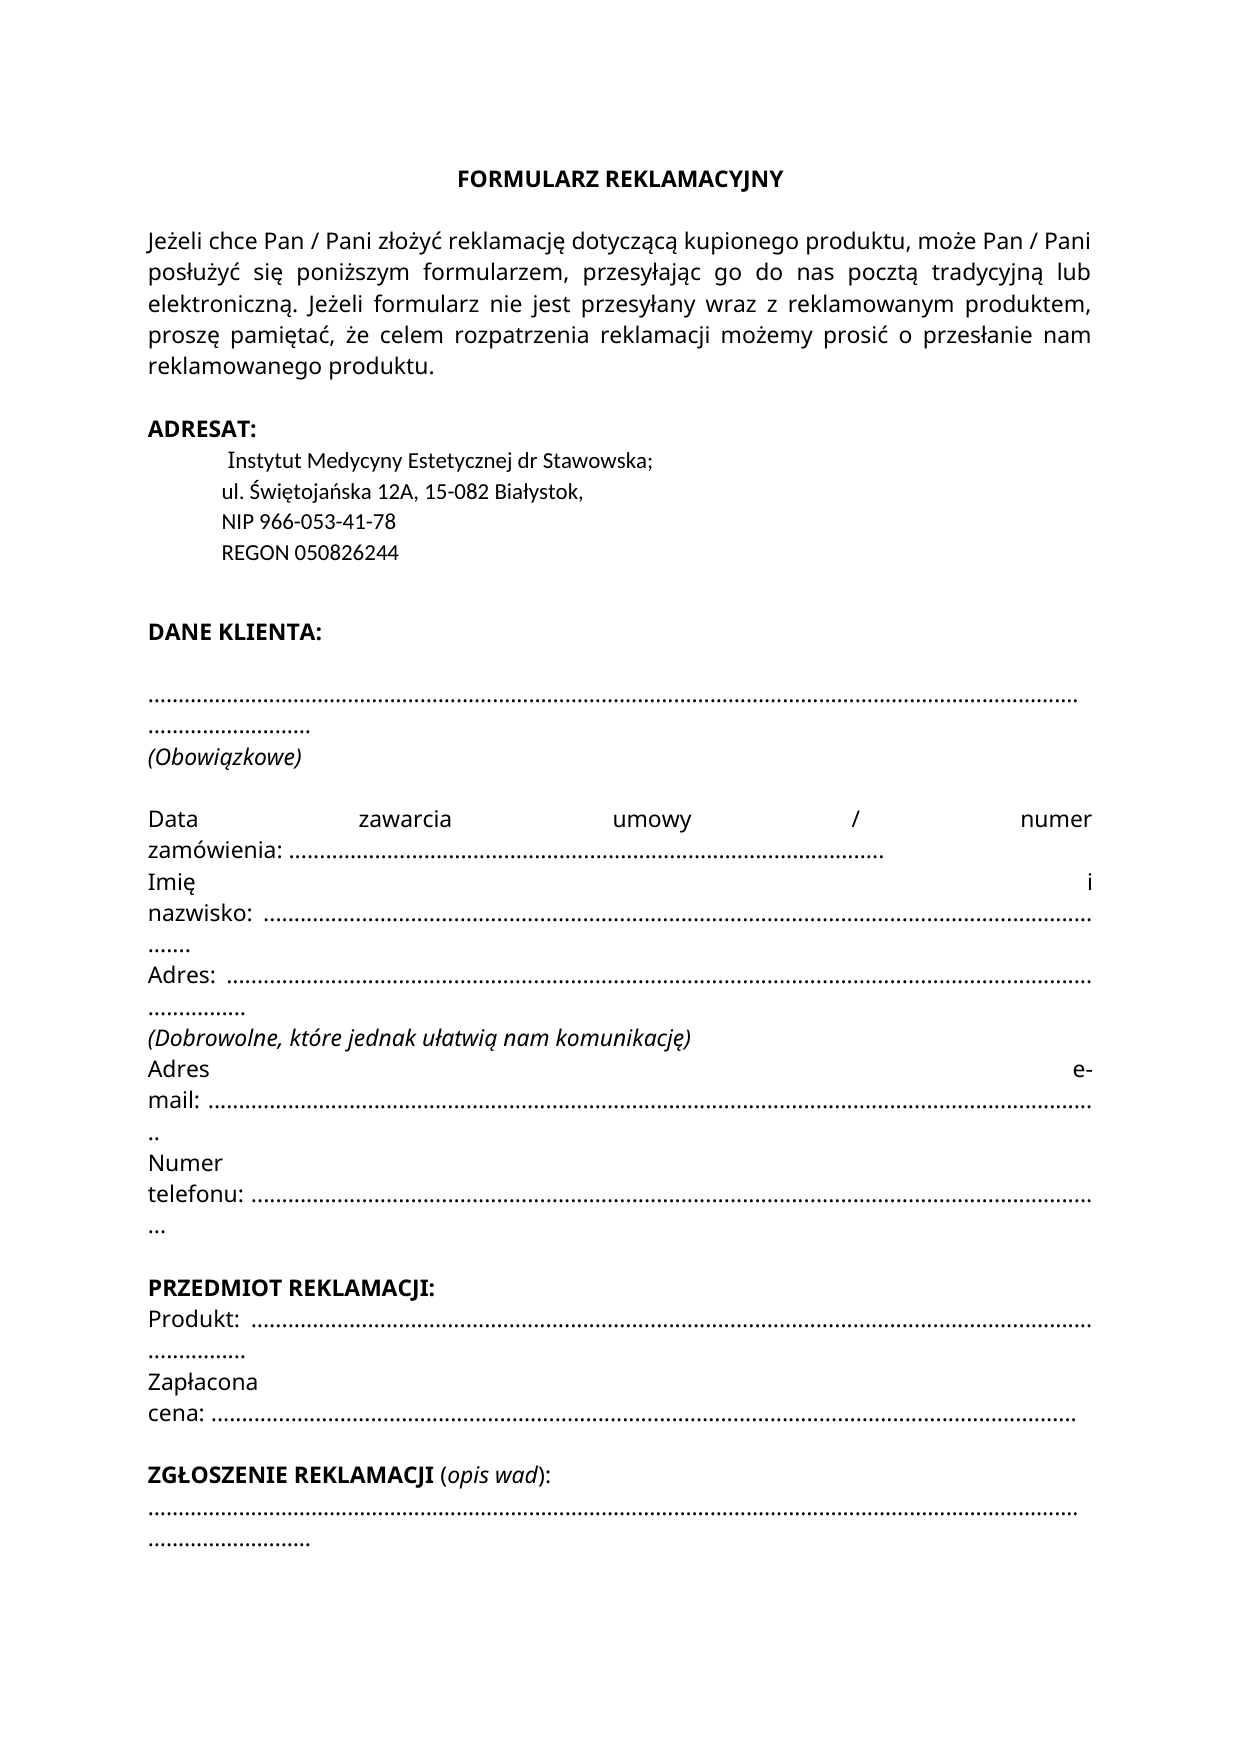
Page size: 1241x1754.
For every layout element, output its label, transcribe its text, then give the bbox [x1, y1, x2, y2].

text (Obowiązkowe) [148, 741, 1093, 772]
text PRZEDMIOT REKLAMACJI: [148, 1272, 1093, 1303]
text Imię i nazwisko: .............................................................................................................................................. [148, 866, 1093, 959]
text Numer telefonu: ............................................................................................................................................ [148, 1147, 1093, 1241]
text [148, 1491, 1093, 1553]
text Jeżeli chce Pan / Pani złożyć reklamację dotyczącą kupionego produktu, może Pan / Pani posłużyć się poniższym formularzem, przesyłając go do nas pocztą tradycyjną lub elektroniczną. Jeżeli formularz nie jest przesyłany wraz z reklamowanym produktem, proszę pamiętać, że celem rozpatrzenia reklamacji możemy prosić o przesłanie nam reklamowanego produktu. [148, 225, 1093, 381]
text Zapłacona cena: ............................................................................................................................................. [148, 1366, 1093, 1428]
text Instytut Medycyny Estetycznej dr Stawowska; ul. Świętojańska 12A, 15-082 Białystok, NIP 966-053-41-78 REGON 050826244 [148, 444, 1093, 566]
text ……………………………………………………………………………………………………………………………………….……………………… [148, 678, 1093, 741]
text Produkt: ......................................................................................................................................................... [148, 1303, 1093, 1366]
text ZGŁOSZENIE REKLAMACJI (opis wad): [148, 1459, 1093, 1491]
text Data zawarcia umowy / numer zamówienia: ................................................................................................. [148, 803, 1093, 866]
text ADRESAT: [148, 412, 1093, 444]
text Adres e-mail: .................................................................................................................................................. [148, 1053, 1093, 1147]
text Adres: ............................................................................................................................................................. [148, 959, 1093, 1022]
text FORMULARZ REKLAMACYJNY [148, 162, 1093, 194]
text DANE KLIENTA: [148, 616, 1093, 647]
text (Dobrowolne, które jednak ułatwią nam komunikację) [148, 1022, 1093, 1053]
